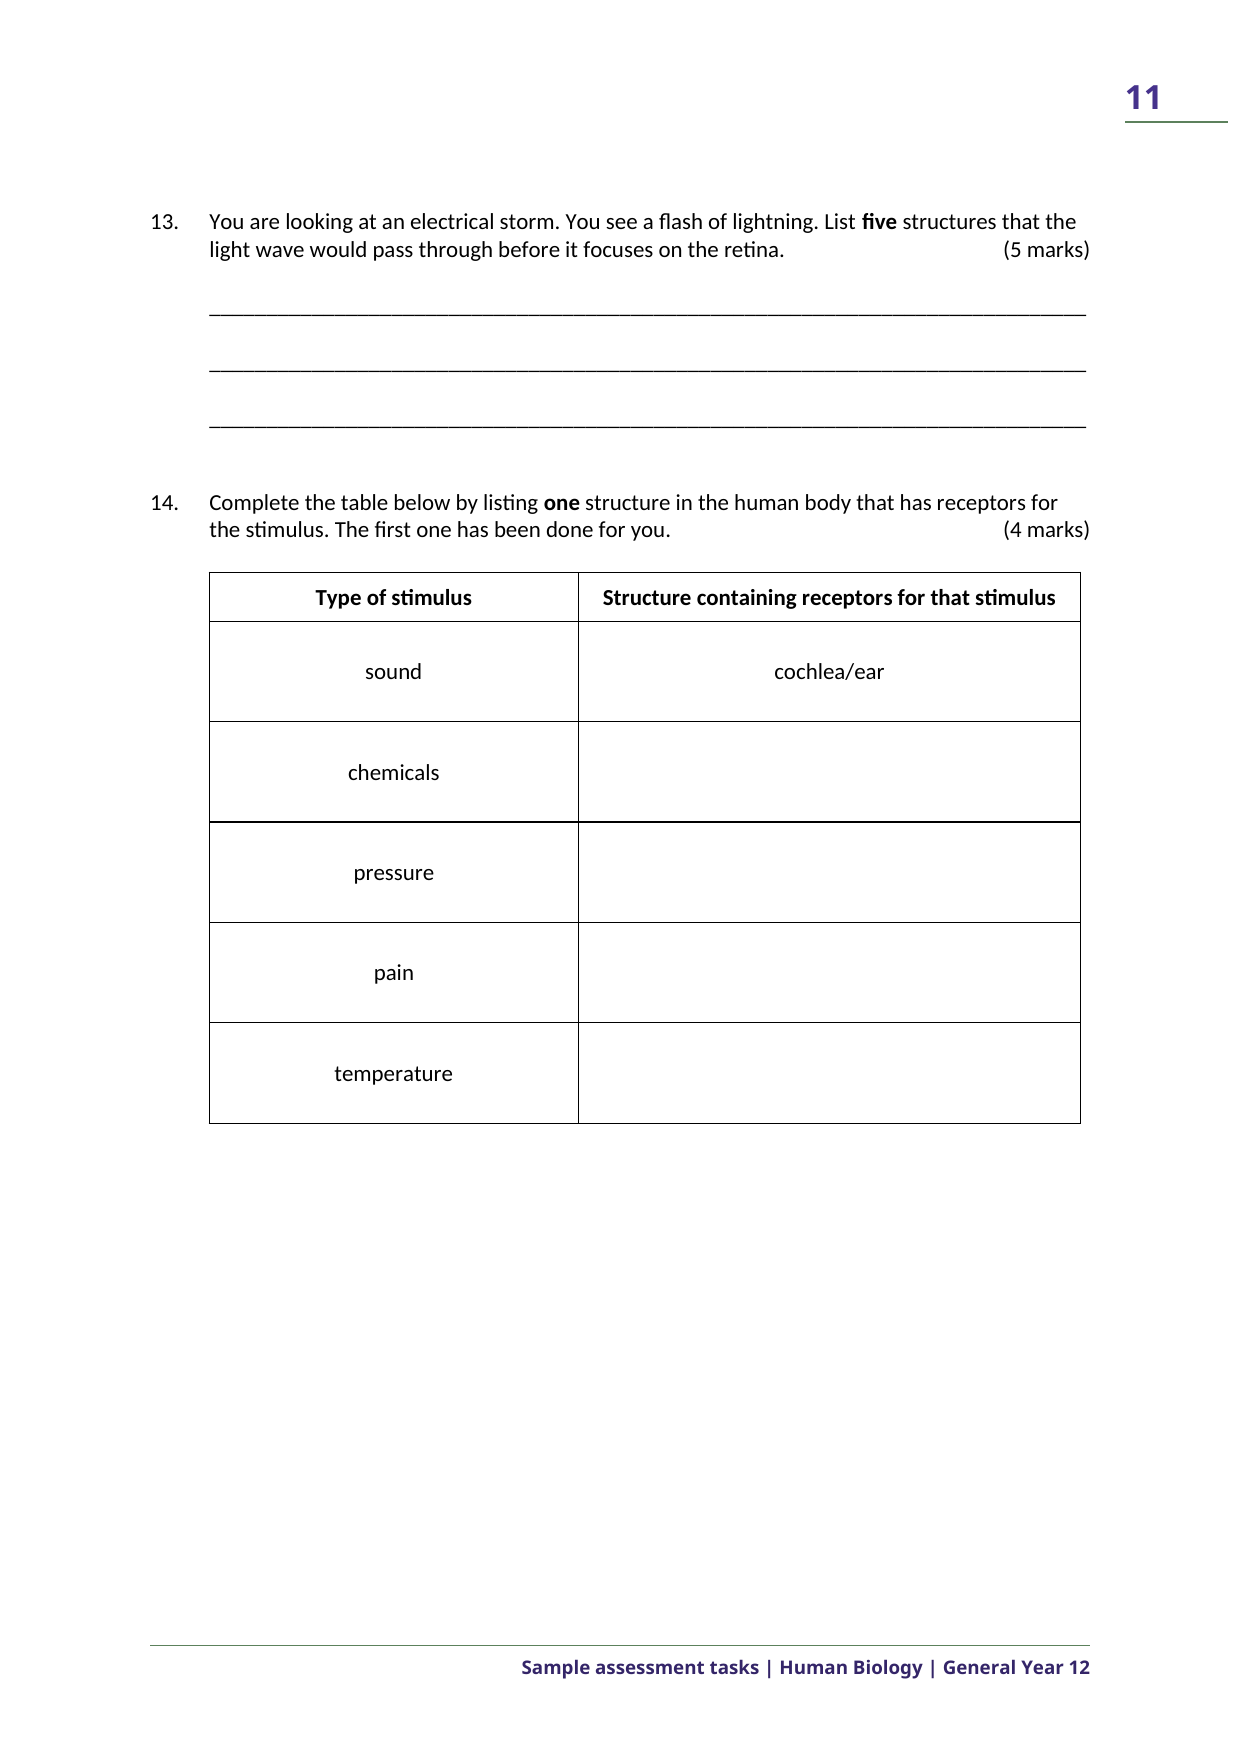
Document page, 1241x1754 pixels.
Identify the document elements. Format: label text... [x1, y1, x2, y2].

table_cell cochlea/ear [579, 622, 1080, 721]
table_cell [579, 923, 1080, 1022]
table_cell sound [210, 622, 578, 721]
table_cell pressure [210, 823, 578, 922]
table_cell pain [210, 923, 578, 1022]
table_header Type of stimulus [210, 573, 578, 621]
table_cell [579, 722, 1080, 821]
table_cell chemicals [210, 722, 578, 821]
table_cell [579, 1023, 1080, 1123]
list Complete the table below by listing one structure in the human body that has receptors for the stimulus. The first one has been done for you. (4 marks) [150, 488, 1090, 544]
text _____________________________________________________________________________ [150, 347, 1090, 376]
table_cell [579, 823, 1080, 922]
list You are looking at an electrical storm. You see a flash of lightning. List five structures that the light wave would pass through before it focuses on the retina. (5 marks) [150, 207, 1090, 263]
text _____________________________________________________________________________ [150, 403, 1090, 432]
table_cell temperature [210, 1023, 578, 1123]
text _____________________________________________________________________________ [150, 291, 1090, 319]
table_header Structure containing receptors for that stimulus [579, 573, 1080, 621]
